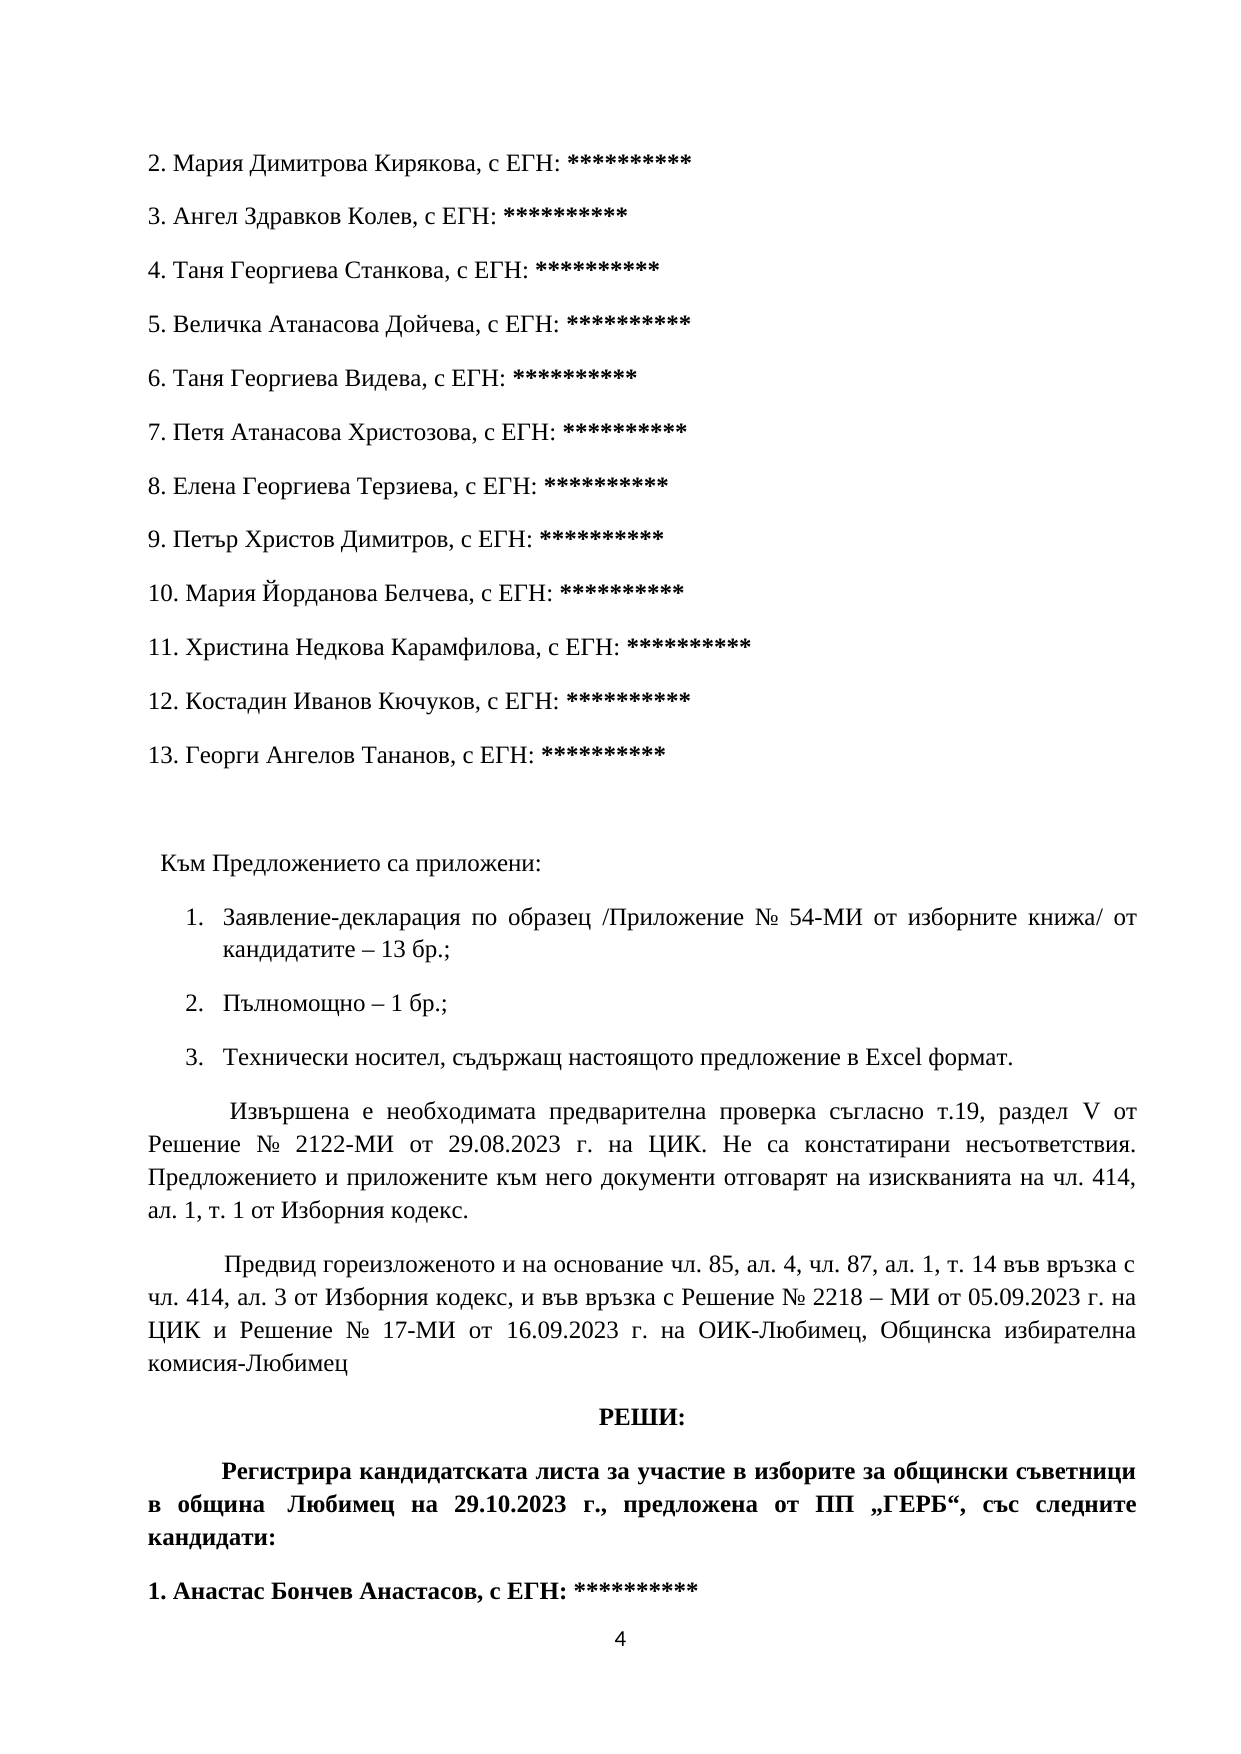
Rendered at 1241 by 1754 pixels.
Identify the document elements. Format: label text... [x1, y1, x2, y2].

text Извършена е необходимата предварителна проверка съгласно т.19, раздел V от Решение № 2122-МИ от 29.08.2023 г. на ЦИК. Не са констатирани несъответствия. Предложението и приложените към него документи отговарят на изискванията на чл. 414, ал. 1, т. 1 от Изборния кодекс. [148, 1096, 1137, 1224]
text 6. Таня Георгиева Видева, с ЕГН: ********** [148, 363, 1137, 392]
text 3. Ангел Здравков Колев, с ЕГН: ********** [148, 201, 1137, 230]
text 1. Анастас Бончев Анастасов, с ЕГН: ********** [148, 1576, 1137, 1604]
text Регистрира кандидатската листа за участие в изборите за общински съветници в община Любимец на 29.10.2023 г., предложена от ПП „ГЕРБ“, със следните кандидати: [148, 1456, 1137, 1551]
text 4. Таня Георгиева Станкова, с ЕГН: ********** [148, 255, 1137, 284]
text 11. Христина Недкова Карамфилова, с ЕГН: ********** [148, 632, 1137, 661]
text 9. Петър Христов Димитров, с ЕГН: ********** [148, 524, 1137, 553]
text 7. Петя Атанасова Христозова, с ЕГН: ********** [148, 417, 1137, 446]
text Предвид гореизложеното и на основание чл. 85, ал. 4, чл. 87, ал. 1, т. 14 във връзка с чл. 414, ал. 3 от Изборния кодекс, и във връзка с Решение № 2218 – МИ от 05.09.2023 г. на ЦИК и Решение № 17-МИ от 16.09.2023 г. на ОИК-Любимец, Общинска избирателна комисия-Любимец [148, 1249, 1137, 1377]
text 2. Мария Димитрова Кирякова, с ЕГН: ********** [148, 148, 1137, 176]
text Към Предложението са приложени: [148, 848, 1137, 876]
text 12. Костадин Иванов Кючуков, с ЕГН: ********** [148, 686, 1137, 715]
text РЕШИ: [148, 1402, 1137, 1431]
list Заявление-декларация по образец /Приложение № 54-МИ от изборните книжа/ от кандидатите – 13 бр.; [185, 902, 1137, 963]
text 8. Елена Георгиева Терзиева, с ЕГН: ********** [148, 471, 1137, 499]
text 13. Георги Ангелов Тананов, с ЕГН: ********** [148, 740, 1137, 769]
list Пълномощно – 1 бр.; [185, 988, 1137, 1017]
text 10. Мария Йорданова Белчева, с ЕГН: ********** [148, 578, 1137, 607]
text 5. Величка Атанасова Дойчева, с ЕГН: ********** [148, 309, 1137, 338]
list Технически носител, съдържащ настоящото предложение в Еxcel формат. [185, 1042, 1137, 1071]
